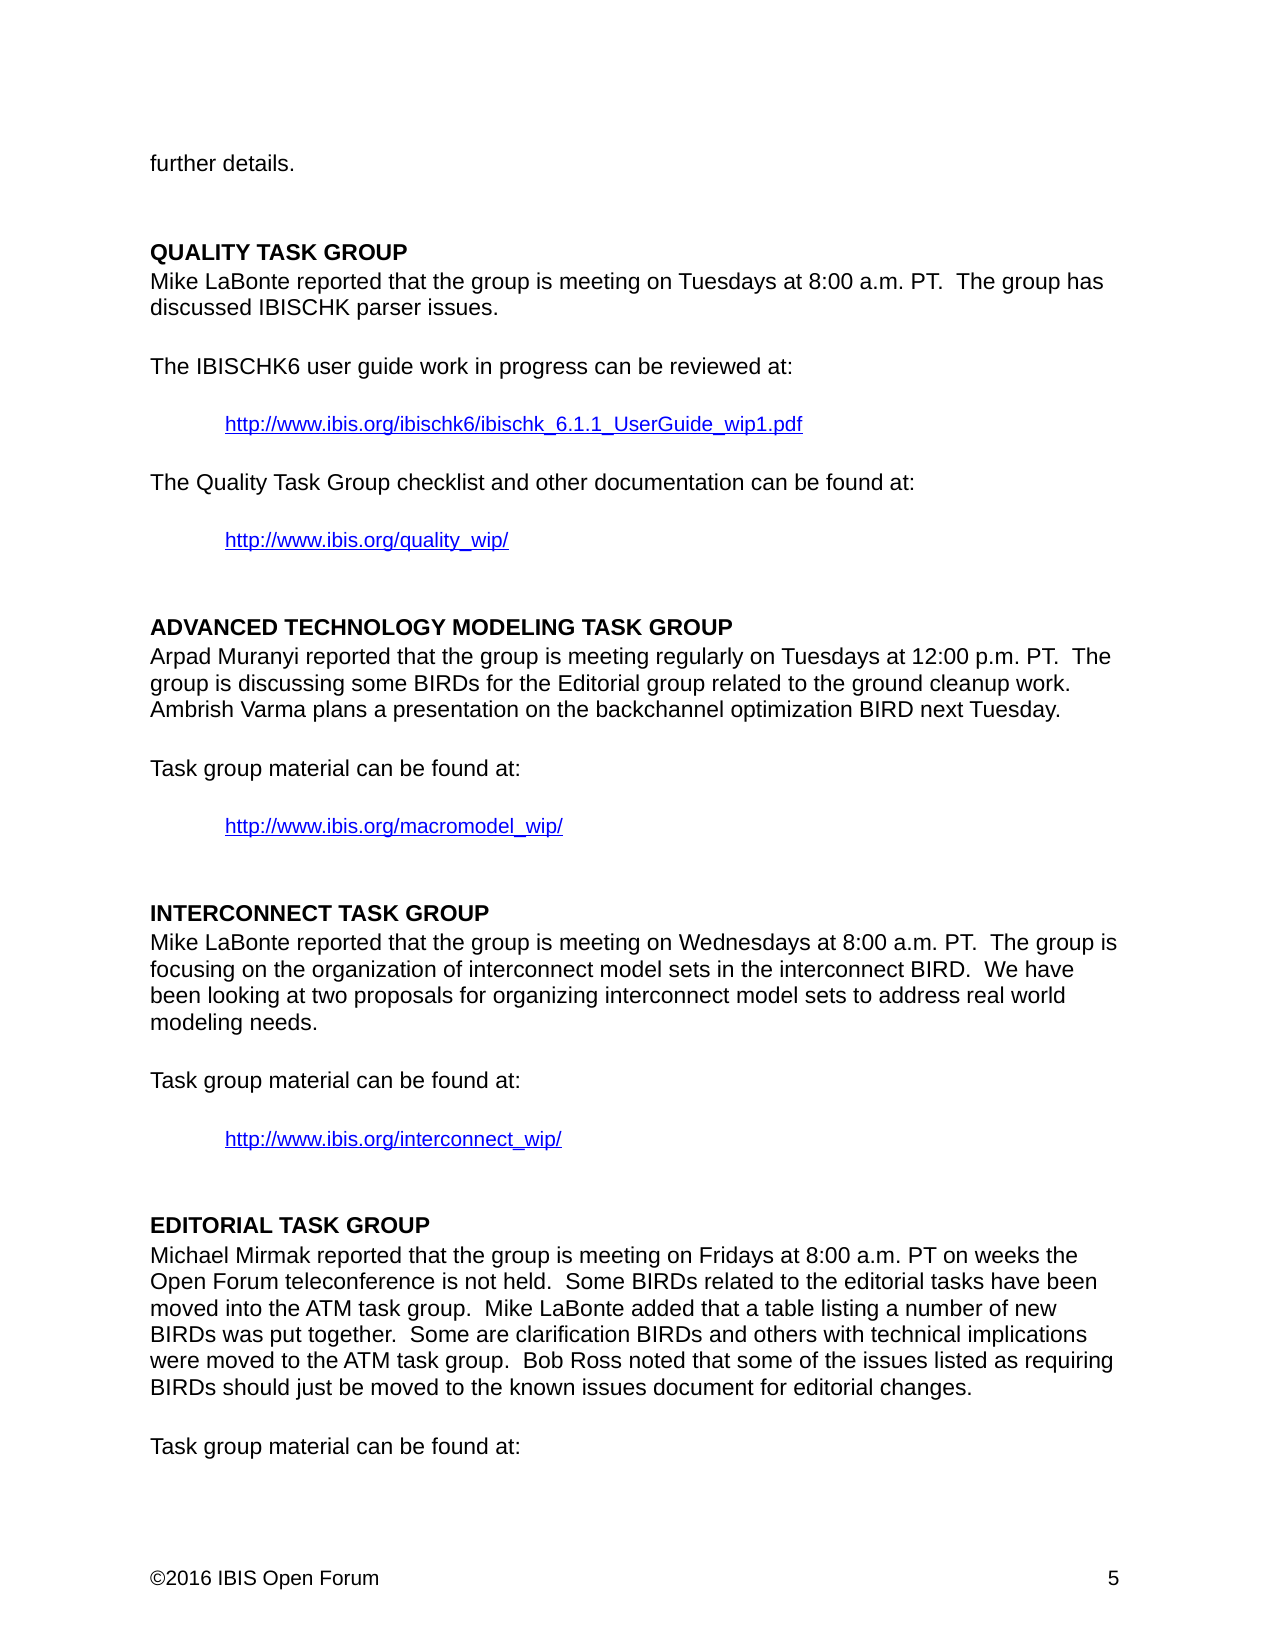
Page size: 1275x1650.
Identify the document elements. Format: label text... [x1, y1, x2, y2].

text Mike LaBonte reported that the group is meeting on Tuesdays at 8:00 a.m. PT. The group has discussed IBISCHK parser issues. [150, 268, 1124, 321]
text ADVANCED TECHNOLOGY MODELING TASK GROUP [150, 614, 1124, 640]
text INTERCONNECT TASK GROUP [150, 900, 1124, 926]
text Michael Mirmak reported that the group is meeting on Fridays at 8:00 a.m. PT on weeks the Open Forum teleconference is not held. Some BIRDs related to the editorial tasks have been moved into the ATM task group. Mike LaBonte added that a table listing a number of new BIRDs was put together. Some are clarification BIRDs and others with technical implications were moved to the ATM task group. Bob Ross noted that some of the issues listed as requiring BIRDs should just be moved to the known issues document for editorial changes. [150, 1242, 1124, 1400]
text http://www.ibis.org/quality_wip/ [150, 528, 1124, 552]
text EDITORIAL TASK GROUP [150, 1212, 1124, 1239]
text The IBISCHK6 user guide work in progress can be reviewed at: [150, 353, 1124, 379]
text Task group material can be found at: [150, 755, 1124, 781]
text Arpad Muranyi reported that the group is meeting regularly on Tuesdays at 12:00 p.m. PT. The group is discussing some BIRDs for the Editorial group related to the ground cleanup work. Ambrish Varma plans a presentation on the backchannel optimization BIRD next Tuesday. [150, 643, 1124, 722]
text http://www.ibis.org/macromodel_wip/ [150, 814, 1124, 838]
text Task group material can be found at: [150, 1433, 1124, 1459]
text http://www.ibis.org/interconnect_wip/ [150, 1126, 1124, 1150]
text Task group material can be found at: [150, 1067, 1124, 1094]
text The Quality Task Group checklist and other documentation can be found at: [150, 469, 1124, 495]
text Mike LaBonte reported that the group is meeting on Wednesdays at 8:00 a.m. PT. The group is focusing on the organization of interconnect model sets in the interconnect BIRD. We have been looking at two proposals for organizing interconnect model sets to address real world modeling needs. [150, 929, 1124, 1035]
text http://www.ibis.org/ibischk6/ibischk_6.1.1_UserGuide_wip1.pdf [150, 412, 1124, 436]
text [150, 150, 1124, 176]
text QUALITY TASK GROUP [150, 238, 1124, 265]
